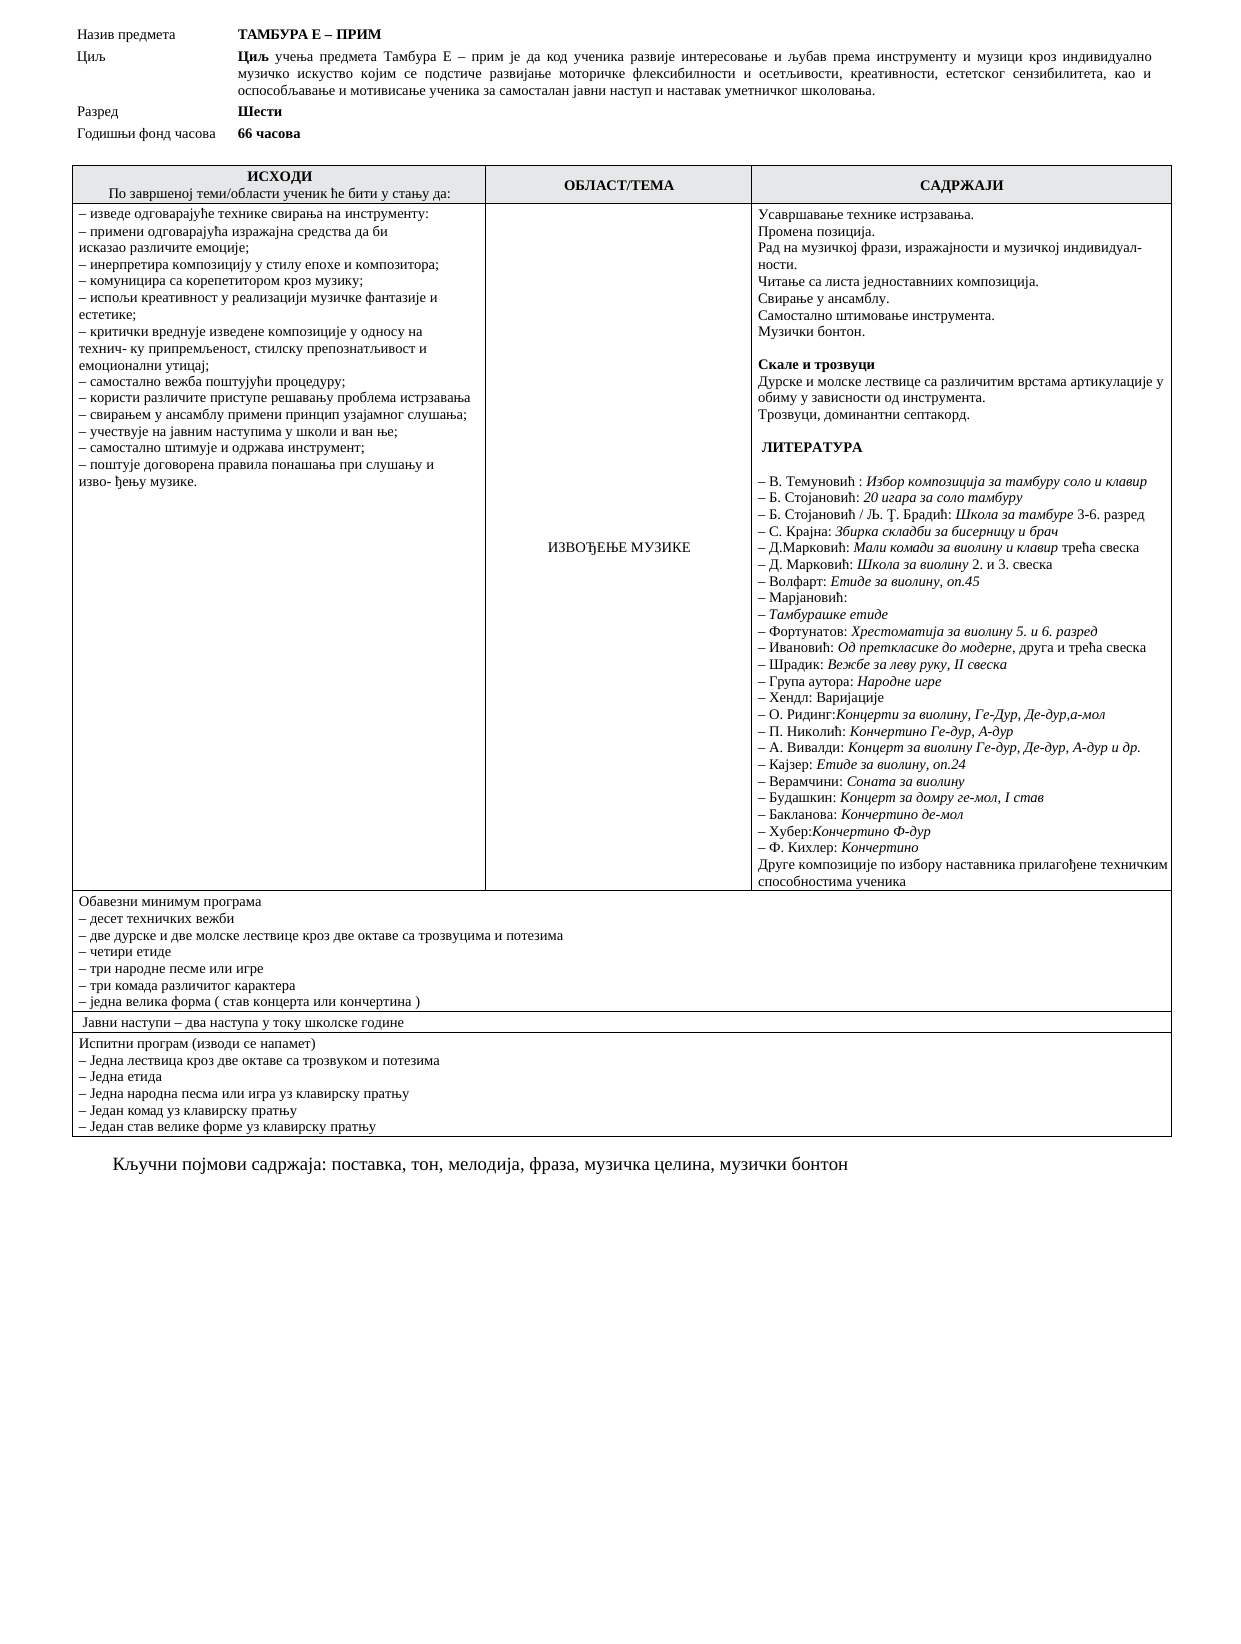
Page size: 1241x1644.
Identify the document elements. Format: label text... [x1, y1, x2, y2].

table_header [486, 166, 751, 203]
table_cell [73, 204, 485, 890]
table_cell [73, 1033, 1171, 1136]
text Циљ Циљ учења предмета Tамбура E – прим је да код ученика рaзвиjе интeрeсoвaње и љубав према инструменту и музици кроз индивидуално музичко искуство којим се подстиче развијање моторичке флексибилности и осетљивости, креативности, естетског сензибилитета, као и оспособљавање и мотивисање ученика за самосталан јавни наступ и наставак уметничког школовања. [77, 48, 1152, 98]
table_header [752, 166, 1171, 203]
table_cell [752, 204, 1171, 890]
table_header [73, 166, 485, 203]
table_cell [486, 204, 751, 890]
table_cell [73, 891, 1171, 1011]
text Годишњи фонд часова 66 часова [77, 125, 1182, 142]
text Назив предмета ТАМБУРА E – ПРИМ [77, 26, 1182, 43]
text Разред Шести [77, 103, 1182, 120]
text Кључни појмови садржаја: поставка, тон, мелодија, фраза, музичка целина, музички бонтон [112, 1153, 1182, 1174]
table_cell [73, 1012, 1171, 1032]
